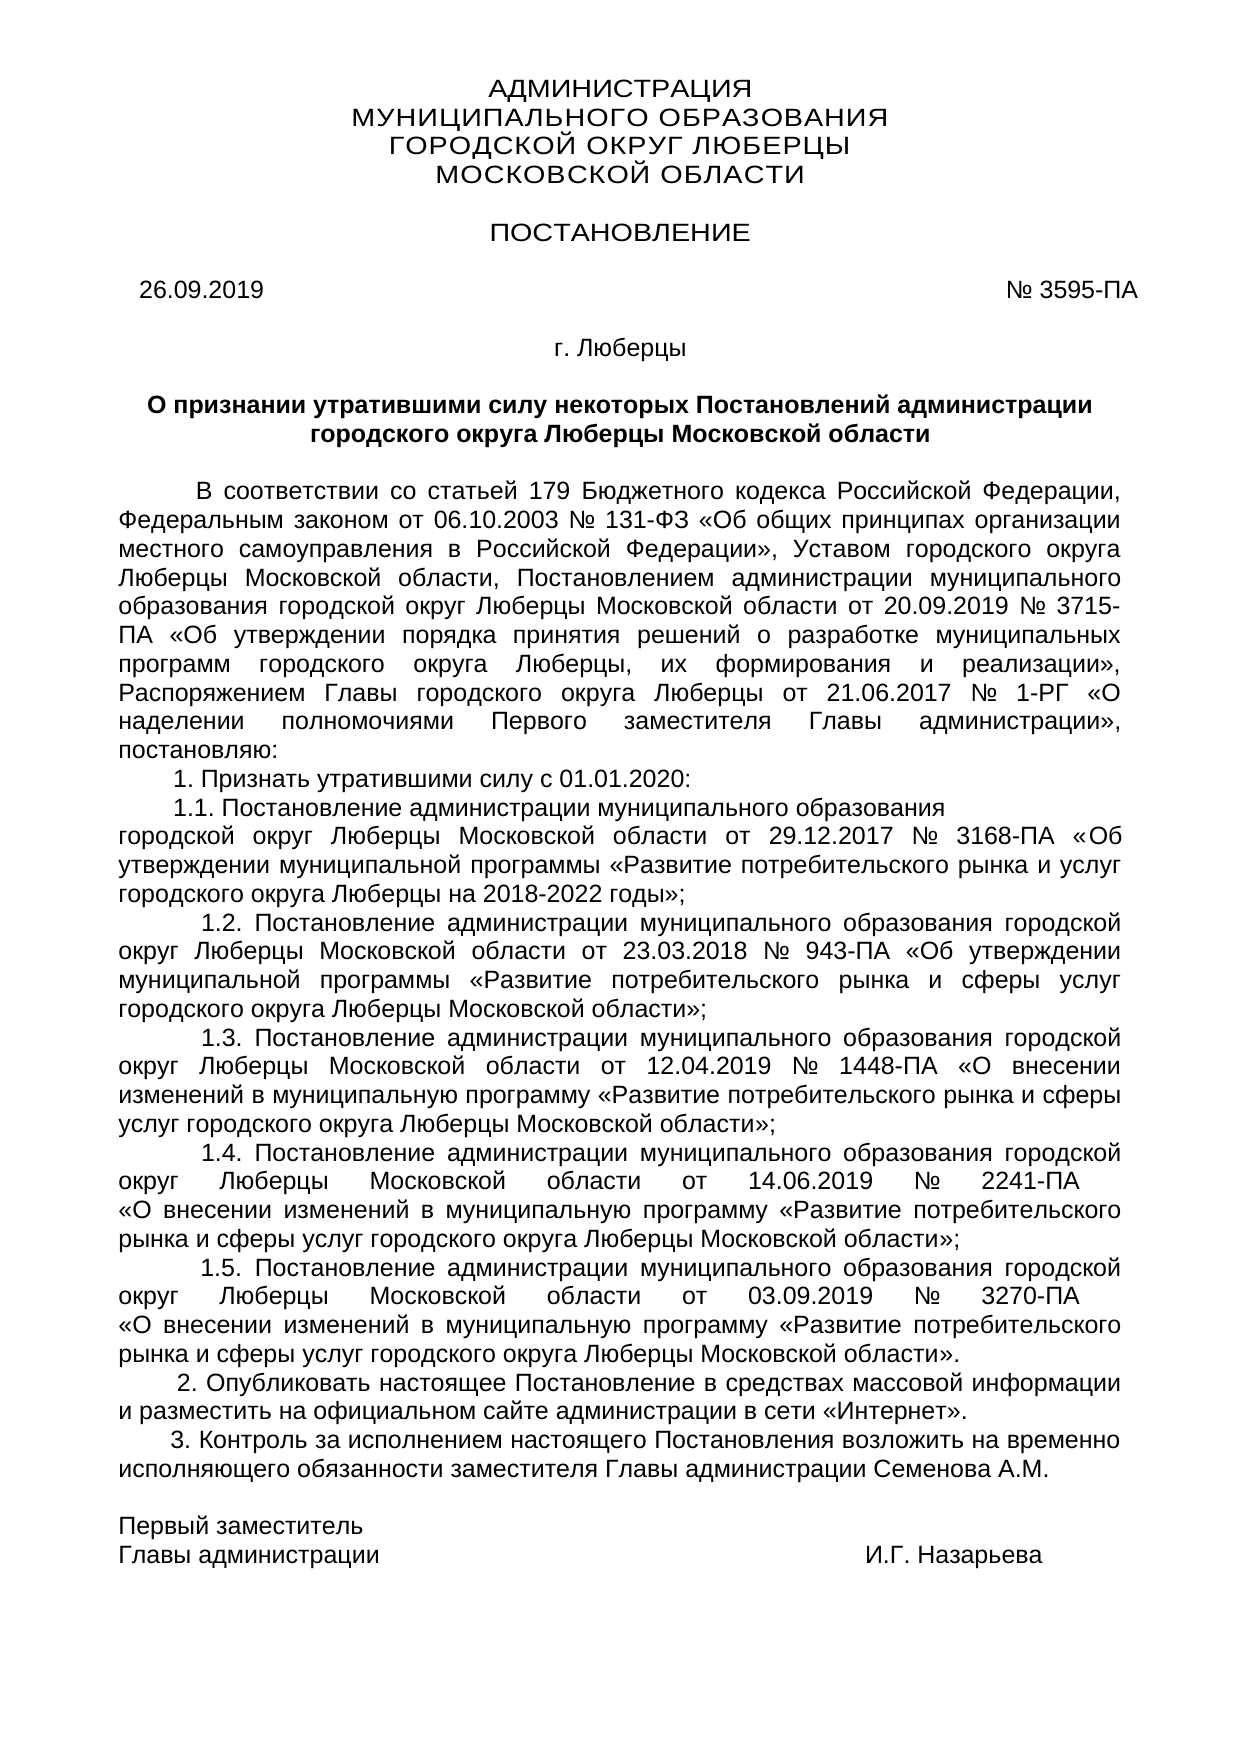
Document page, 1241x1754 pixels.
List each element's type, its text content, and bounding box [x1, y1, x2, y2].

text 2. Опубликовать настоящее Постановление в средствах массовой информации и разместить на официальном сайте администрации в сети «Интернет». [118, 1368, 1122, 1425]
text ГОРОДСКОЙ ОКРУГ ЛЮБЕРЦЫ МОСКОВСКОЙ ОБЛАСТИ [0, 131, 1240, 189]
text АДМИНИСТРАЦИЯ [0, 74, 1240, 103]
text 3. Контроль за исполнением настоящего Постановления возложить на временно исполняющего обязанности заместителя Главы администрации Семенова А.М. [118, 1425, 1122, 1483]
text 1.3. Постановление администрации муниципального образования городской округ Люберцы Московской области от 12.04.2019 № 1448-ПА «О внесении изменений в муниципальную программу «Развитие потребительского рынка и сферы услуг городского округа Люберцы Московской области»; [118, 1023, 1122, 1138]
text 1.2. Постановление администрации муниципального образования городской округ Люберцы Московской области от 23.03.2018 № 943-ПА «Об утверждении муниципальной программы «Развитие потребительского рынка и сферы услуг городского округа Люберцы Московской области»; [118, 908, 1122, 1023]
text МУНИЦИПАЛЬНОГО ОБРАЗОВАНИЯ [0, 103, 1240, 131]
text г. Люберцы [0, 333, 1240, 361]
text В соответствии со статьей 179 Бюджетного кодекса Российской Федерации, Федеральным законом от 06.10.2003 № 131-ФЗ «Об общих принципах организации местного самоуправления в Российской Федерации», Уставом городского округа Люберцы Московской области, Постановлением администрации муниципального образования городской округ Люберцы Московской области от 20.09.2019 № 3715-ПА «Об утверждении порядка принятия решений о разработке муниципальных программ городского округа Люберцы, их формирования и реализации», Распоряжением Главы городского округа Люберцы от 21.06.2017 № 1-РГ «О наделении полномочиями Первого заместителя Главы администрации», постановляю: [118, 476, 1122, 764]
text 1.5. Постановление администрации муниципального образования городской округ Люберцы Московской области от 03.09.2019 № 3270-ПА «О внесении изменений в муниципальную программу «Развитие потребительского рынка и сферы услуг городского округа Люберцы Московской области». [118, 1253, 1122, 1368]
text 1.4. Постановление администрации муниципального образования городской округ Люберцы Московской области от 14.06.2019 № 2241-ПА «О внесении изменений в муниципальную программу «Развитие потребительского рынка и сферы услуг городского округа Люберцы Московской области»; [118, 1138, 1122, 1253]
text О признании утратившими силу некоторых Постановлений администрации городского округа Люберцы Московской области [118, 390, 1122, 448]
text 26.09.2019 № 3595-ПА [118, 275, 1240, 304]
text 1.1. Постановление администрации муниципального образования [173, 793, 1122, 821]
text ПОСТАНОВЛЕНИЕ [0, 218, 1240, 246]
text 1. Признать утратившими силу с 01.01.2020: [173, 764, 1122, 793]
text городской округ Люберцы Московской области от 29.12.2017 № 3168-ПА «Об утверждении муниципальной программы «Развитие потребительского рынка и услуг городского округа Люберцы на 2018-2022 годы»; [118, 821, 1122, 908]
text Главы администрации И.Г. Назарьева [118, 1540, 1122, 1569]
text Первый заместитель [118, 1511, 1122, 1540]
